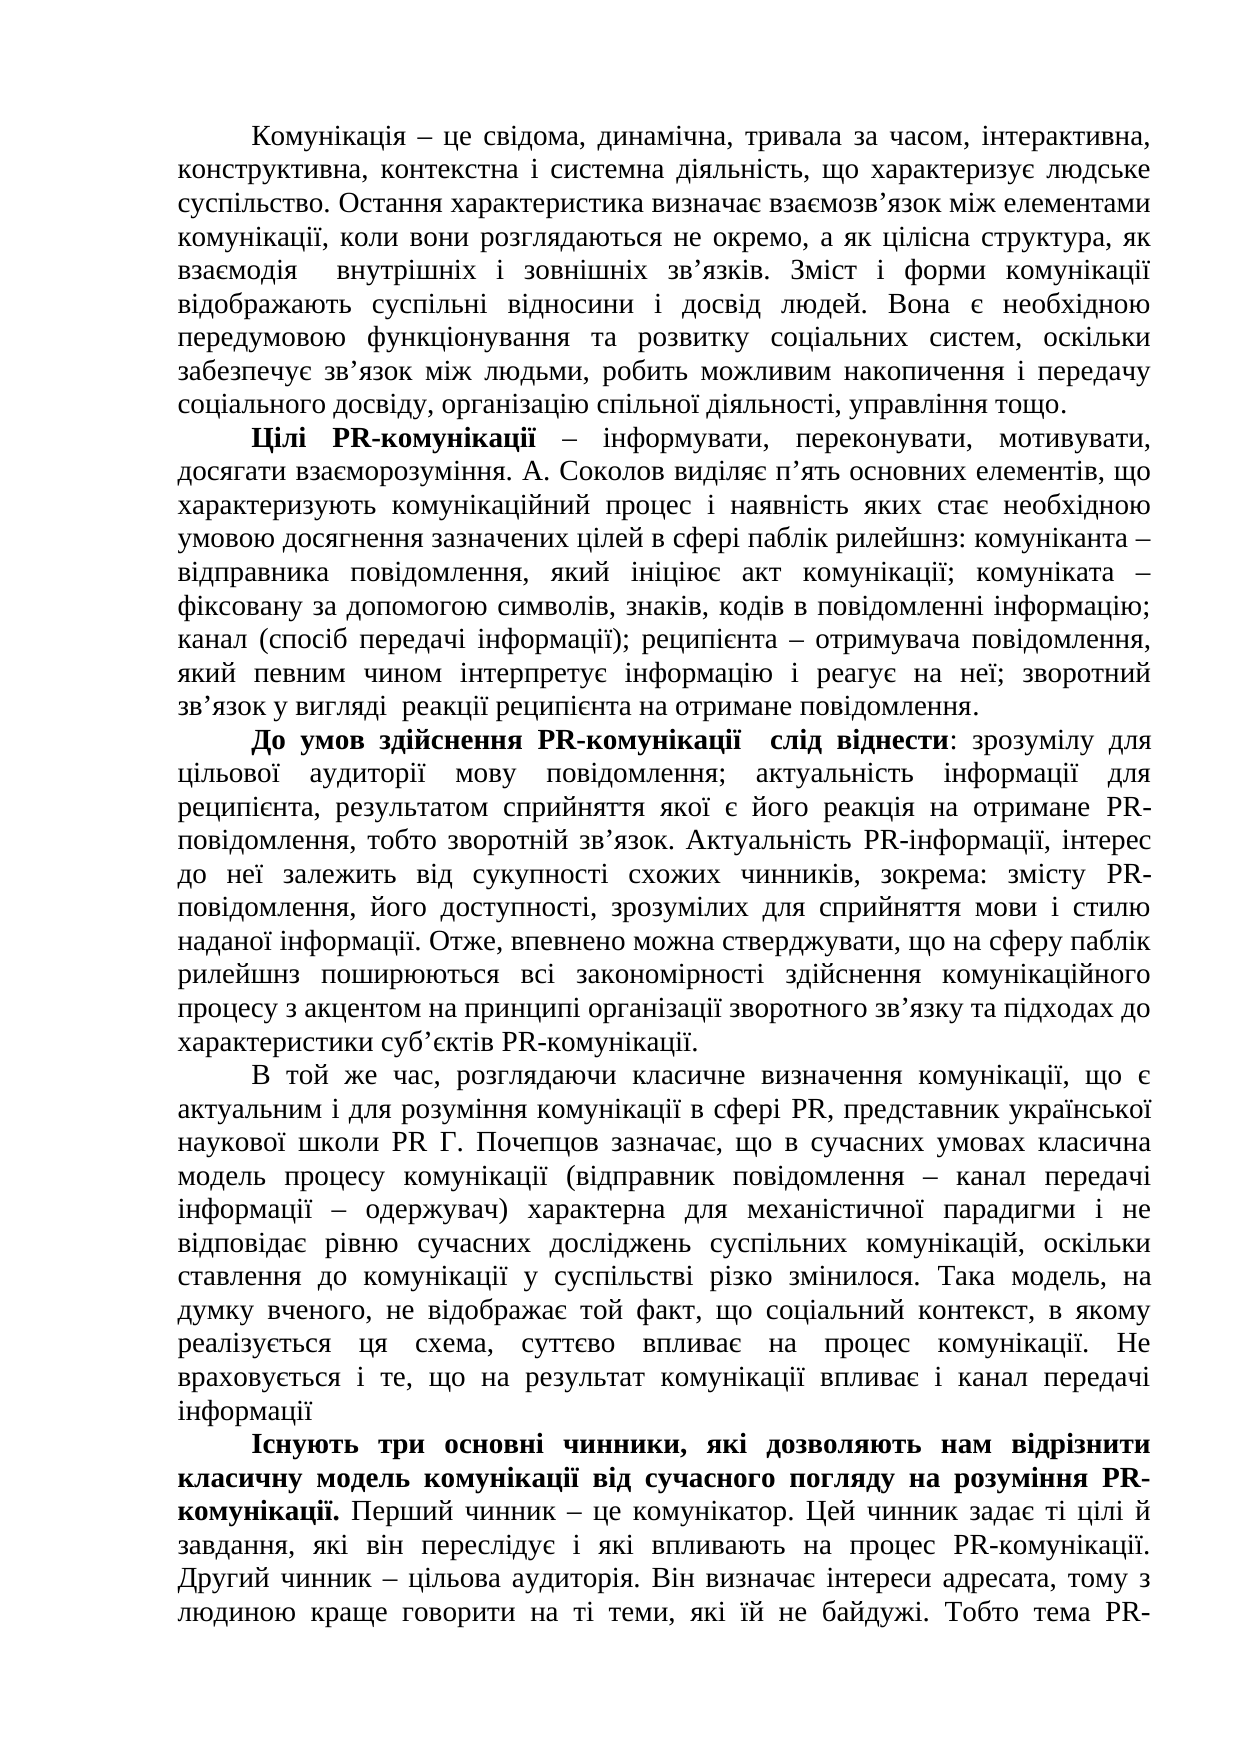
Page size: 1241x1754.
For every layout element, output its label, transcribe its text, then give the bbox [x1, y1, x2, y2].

text В той же час, розглядаючи класичне визначення комунікації, що є актуальним і для розуміння комунікації в сфері PR, представник української наукової школи PR Г. Почепцов зазначає, що в сучасних умовах класична модель процесу комунікації (відправник повідомлення – канал передачі інформації – одержувач) характерна для механістичної парадигми і не відповідає рівню сучасних досліджень суспільних комунікацій, оскільки ставлення до комунікації у суспільстві різко змінилося. Така модель, на думку вченого, не відображає той факт, що соціальний контекст, в якому реалізується ця схема, суттєво впливає на процес комунікації. Не враховується і те, що на результат комунікації впливає і канал передачі інформації [177, 1057, 1152, 1426]
text Комунікація – це свідома, динамічна, тривала за часом, інтерактивна, конструктивна, контекстна і системна діяльність, що характеризує людське суспільство. Остання характеристика визначає взаємозв’язок між елементами комунікації, коли вони розглядаються не окремо, а як цілісна структура, як взаємодія внутрішніх і зовнішніх зв’язків. Зміст і форми комунікації відображають суспільні відносини і досвід людей. Вона є необхідною передумовою функціонування та розвитку соціальних систем, оскільки забезпечує зв’язок між людьми, робить можливим накопичення і передачу соціального досвіду, організацію спільної діяльності, управління тощо. [177, 118, 1152, 420]
text До умов здійснення PR-комунікації слід віднести: зрозумілу для цільової аудиторії мову повідомлення; актуальність інформації для реципієнта, результатом сприйняття якої є його реакція на отримане PR-повідомлення, тобто зворотній зв’язок. Актуальність PR-інформації, інтерес до неї залежить від сукупності схожих чинників, зокрема: змісту PR-повідомлення, його доступності, зрозумілих для сприйняття мови і стилю наданої інформації. Отже, впевнено можна стверджувати, що на сферу паблік рилейшнз поширюються всі закономірності здійснення комунікаційного процесу з акцентом на принципі організації зворотного зв’язку та підходах до характеристики суб’єктів PR-комунікації. [177, 722, 1152, 1057]
text Цілі PR-комунікації – інформувати, переконувати, мотивувати, досягати взаєморозуміння. А. Соколов виділяє п’ять основних елементів, що характеризують комунікаційний процес і наявність яких стає необхідною умовою досягнення зазначених цілей в сфері паблік рилейшнз: комуніканта – відправника повідомлення, який ініціює акт комунікації; комуніката – фіксовану за допомогою символів, знаків, кодів в повідомленні інформацію; канал (спосіб передачі інформації); реципієнта – отримувача повідомлення, який певним чином інтерпретує інформацію і реагує на неї; зворотний зв’язок у вигляді реакції реципієнта на отримане повідомлення. [177, 420, 1152, 722]
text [177, 1426, 1152, 1627]
